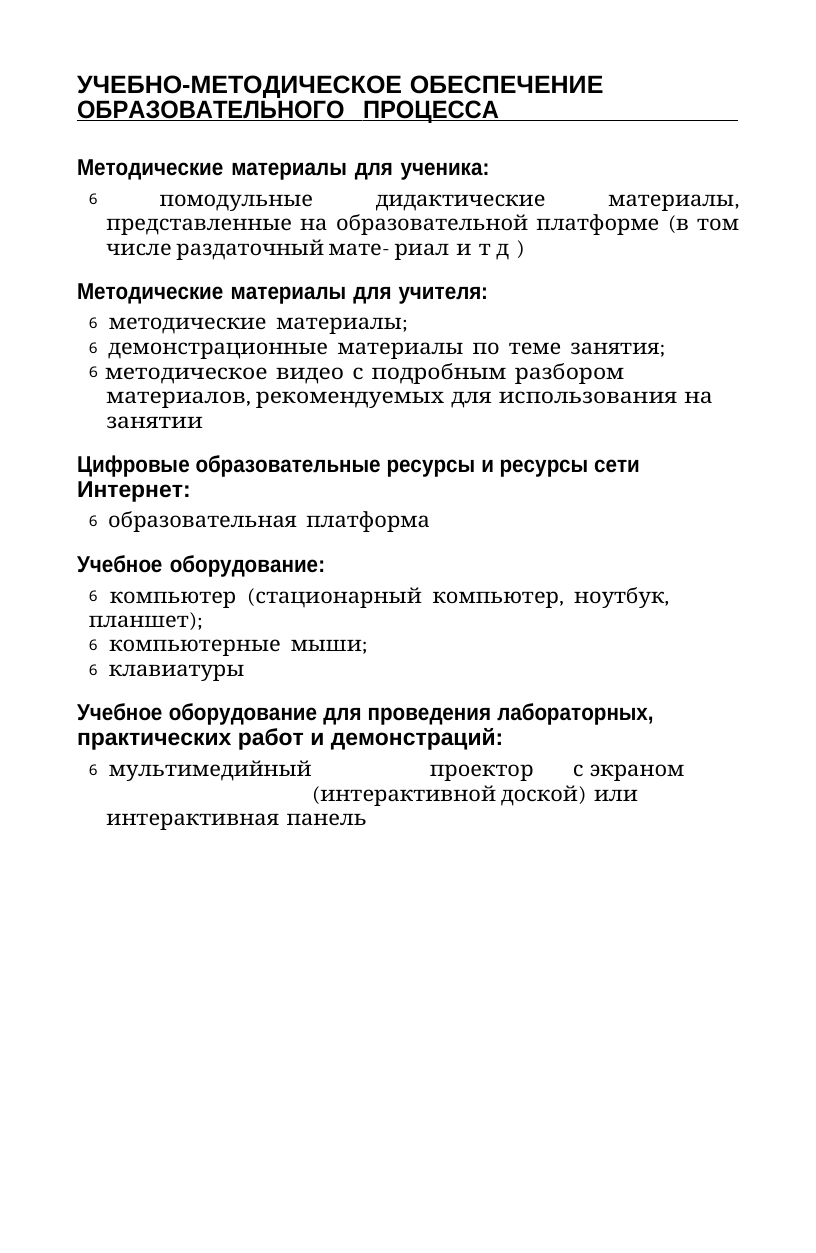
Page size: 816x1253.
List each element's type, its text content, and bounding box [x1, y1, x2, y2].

text 6 методические материалы; [88, 311, 751, 335]
text Цифровые образовательные ресурсы и ресурсы сети Интернет: [77, 452, 739, 502]
text 6 мультимедийный проектор с экраном (интерактивной доской) или интерактивная панель [88, 758, 739, 831]
text УЧЕБНО-МЕТОДИЧЕСКОЕ ОБЕСПЕЧЕНИЕ ОБРАЗОВАТЕЛЬНОГО ПРОЦЕССА [77, 73, 739, 123]
text Учебное оборудование: [77, 551, 751, 577]
text 6 компьютер (стационарный компьютер, ноутбук, планшет); [88, 584, 751, 632]
text 6 методическое видео с подробным разбором материалов, рекомендуемых для использования на занятии [88, 361, 751, 434]
text Учебное оборудование для проведения лабораторных, практических работ и демонстраций: [77, 701, 751, 751]
text 6 клавиатуры [88, 658, 751, 682]
text 6 демонстрационные материалы по теме занятия; [88, 336, 751, 360]
text Методические материалы для учителя: [77, 278, 751, 304]
text 6 помодульные дидактические материалы, представленные на образовательной платформе (в том числе раздаточный мате- риал и т д ) [88, 187, 739, 260]
text 6 компьютерные мыши; [88, 633, 751, 657]
text Методические материалы для ученика: [77, 154, 751, 180]
text 6 образовательная платформа [88, 509, 751, 533]
